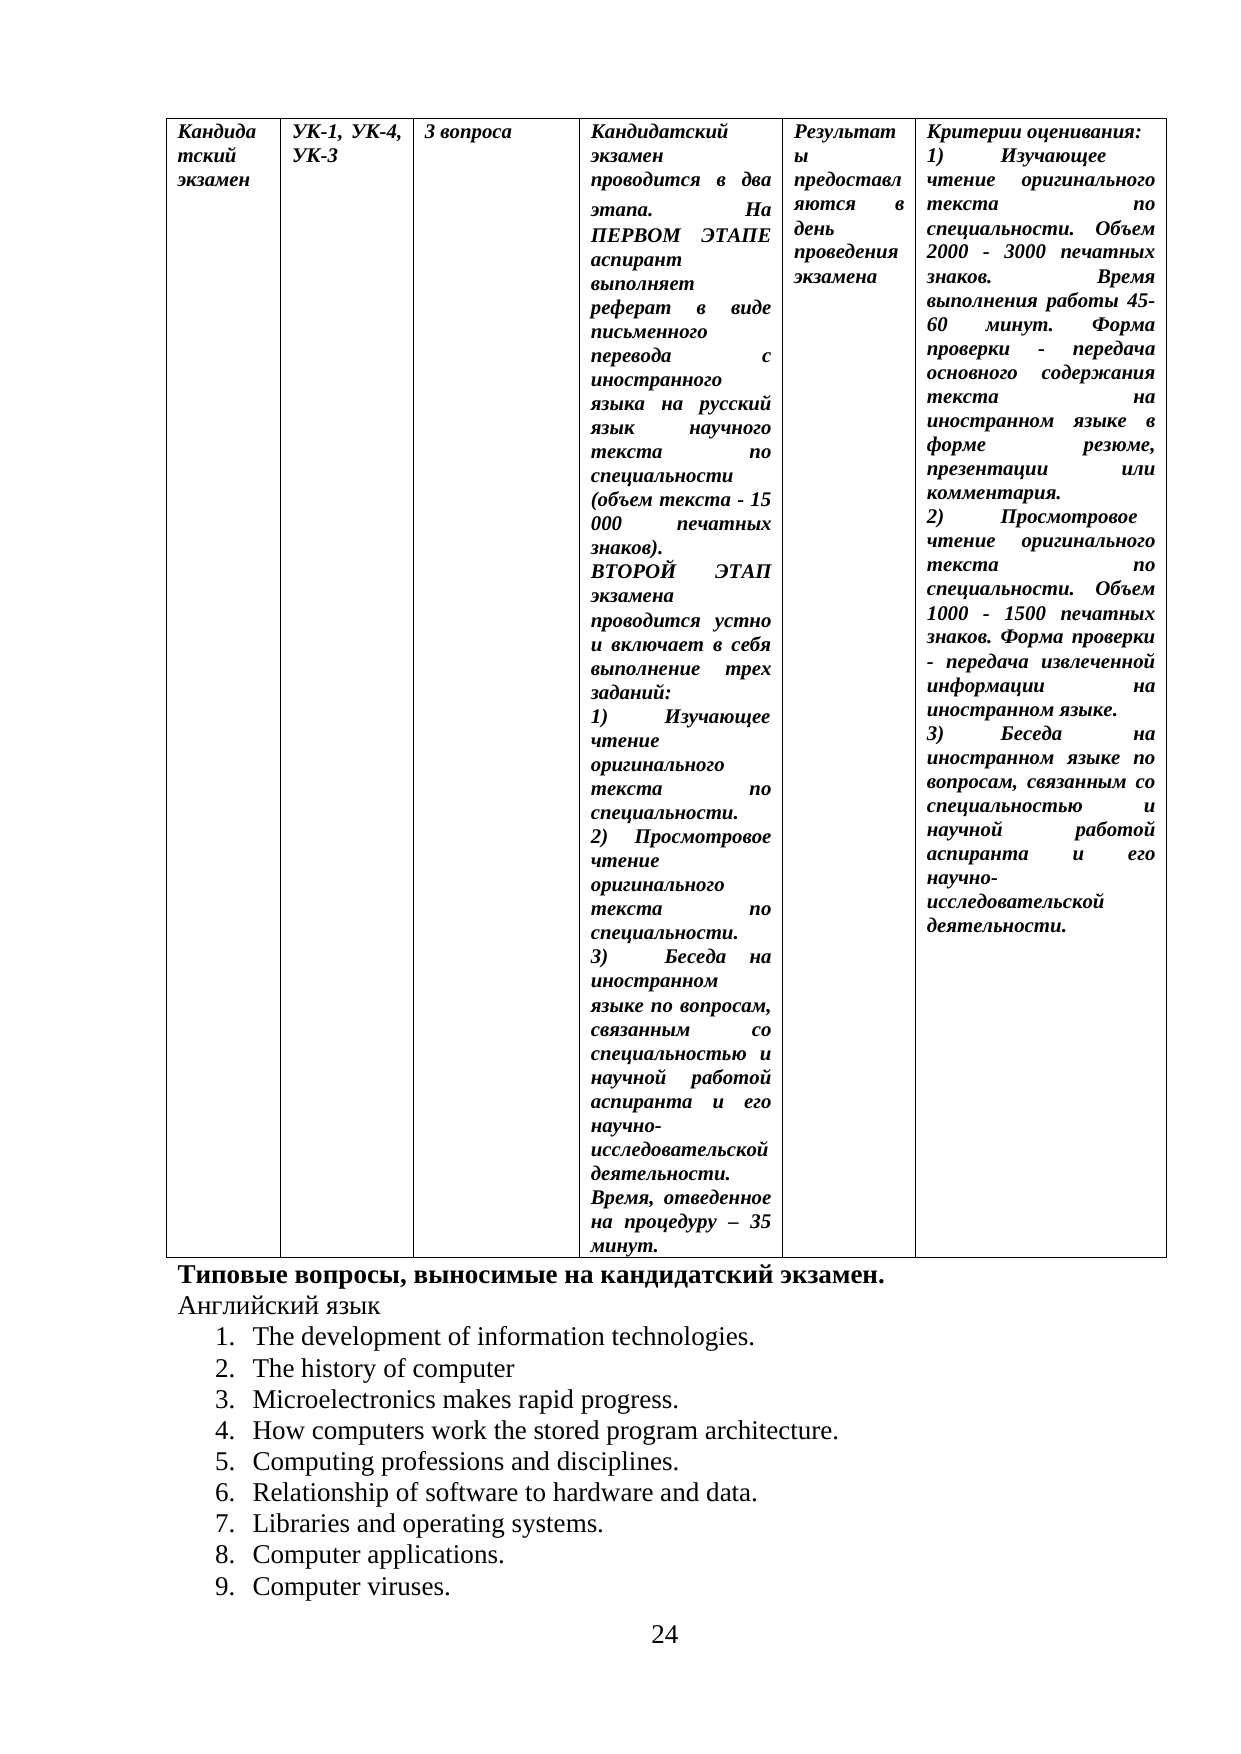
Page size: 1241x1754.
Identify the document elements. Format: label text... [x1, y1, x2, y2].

list Computer applications. [215, 1538, 1152, 1570]
table_cell Кандидатский экзамен [167, 119, 280, 1257]
table_cell УК-1, УК-4, УК-3 [281, 119, 413, 1257]
table_cell Результаты предоставляются в день проведения экзамена [783, 119, 915, 1257]
list The development of information technologies. [215, 1321, 1152, 1352]
table_cell Кандидатский экзамен проводится в два этапа. На ПЕРВОМ ЭТАПЕ аспирант выполняет реферат в виде письменного перевода с иностранного языка на русский язык научного текста по специальности (объем текста - 15 000 печатных знаков). ВТОРОЙ ЭТАП экзамена проводится устно и включает в себя выполнение трех заданий: 1) Изучающее чтение оригинального текста по специальности. 2) Просмотровое чтение оригинального текста по специальности. 3) Беседа на иностранном языке по вопросам, связанным со специальностью и научной работой аспиранта и его научно-исследовательской деятельности. Время, отведенное на процедуру – 35 минут. [580, 119, 782, 1257]
list Microelectronics makes rapid progress. [215, 1383, 1152, 1414]
list Relationship of software to hardware and data. [215, 1476, 1152, 1507]
text Типовые вопросы, выносимые на кандидатский экзамен. [177, 1258, 1152, 1289]
text Английский язык [177, 1289, 1152, 1321]
list Computer viruses. [215, 1570, 1152, 1601]
list How computers work the stored program architecture. [215, 1414, 1152, 1445]
list The history of computer [215, 1352, 1152, 1383]
list Computing professions and disciplines. [215, 1445, 1152, 1476]
list Libraries and operating systems. [215, 1507, 1152, 1538]
table_cell 3 вопроса [414, 119, 579, 1257]
table_cell Критерии оценивания: 1) Изучающее чтение оригинального текста по специальности. Объем 2000 - 3000 печатных знаков. Время выполнения работы 45-60 минут. Форма проверки - передача основного содержания текста на иностранном языке в форме резюме, презентации или комментария. 2) Просмотровое чтение оригинального текста по специальности. Объем 1000 - 1500 печатных знаков. Форма проверки - передача извлеченной информации на иностранном языке. 3) Беседа на иностранном языке по вопросам, связанным со специальностью и научной работой аспиранта и его научно-исследовательской деятельности. [916, 119, 1166, 1257]
